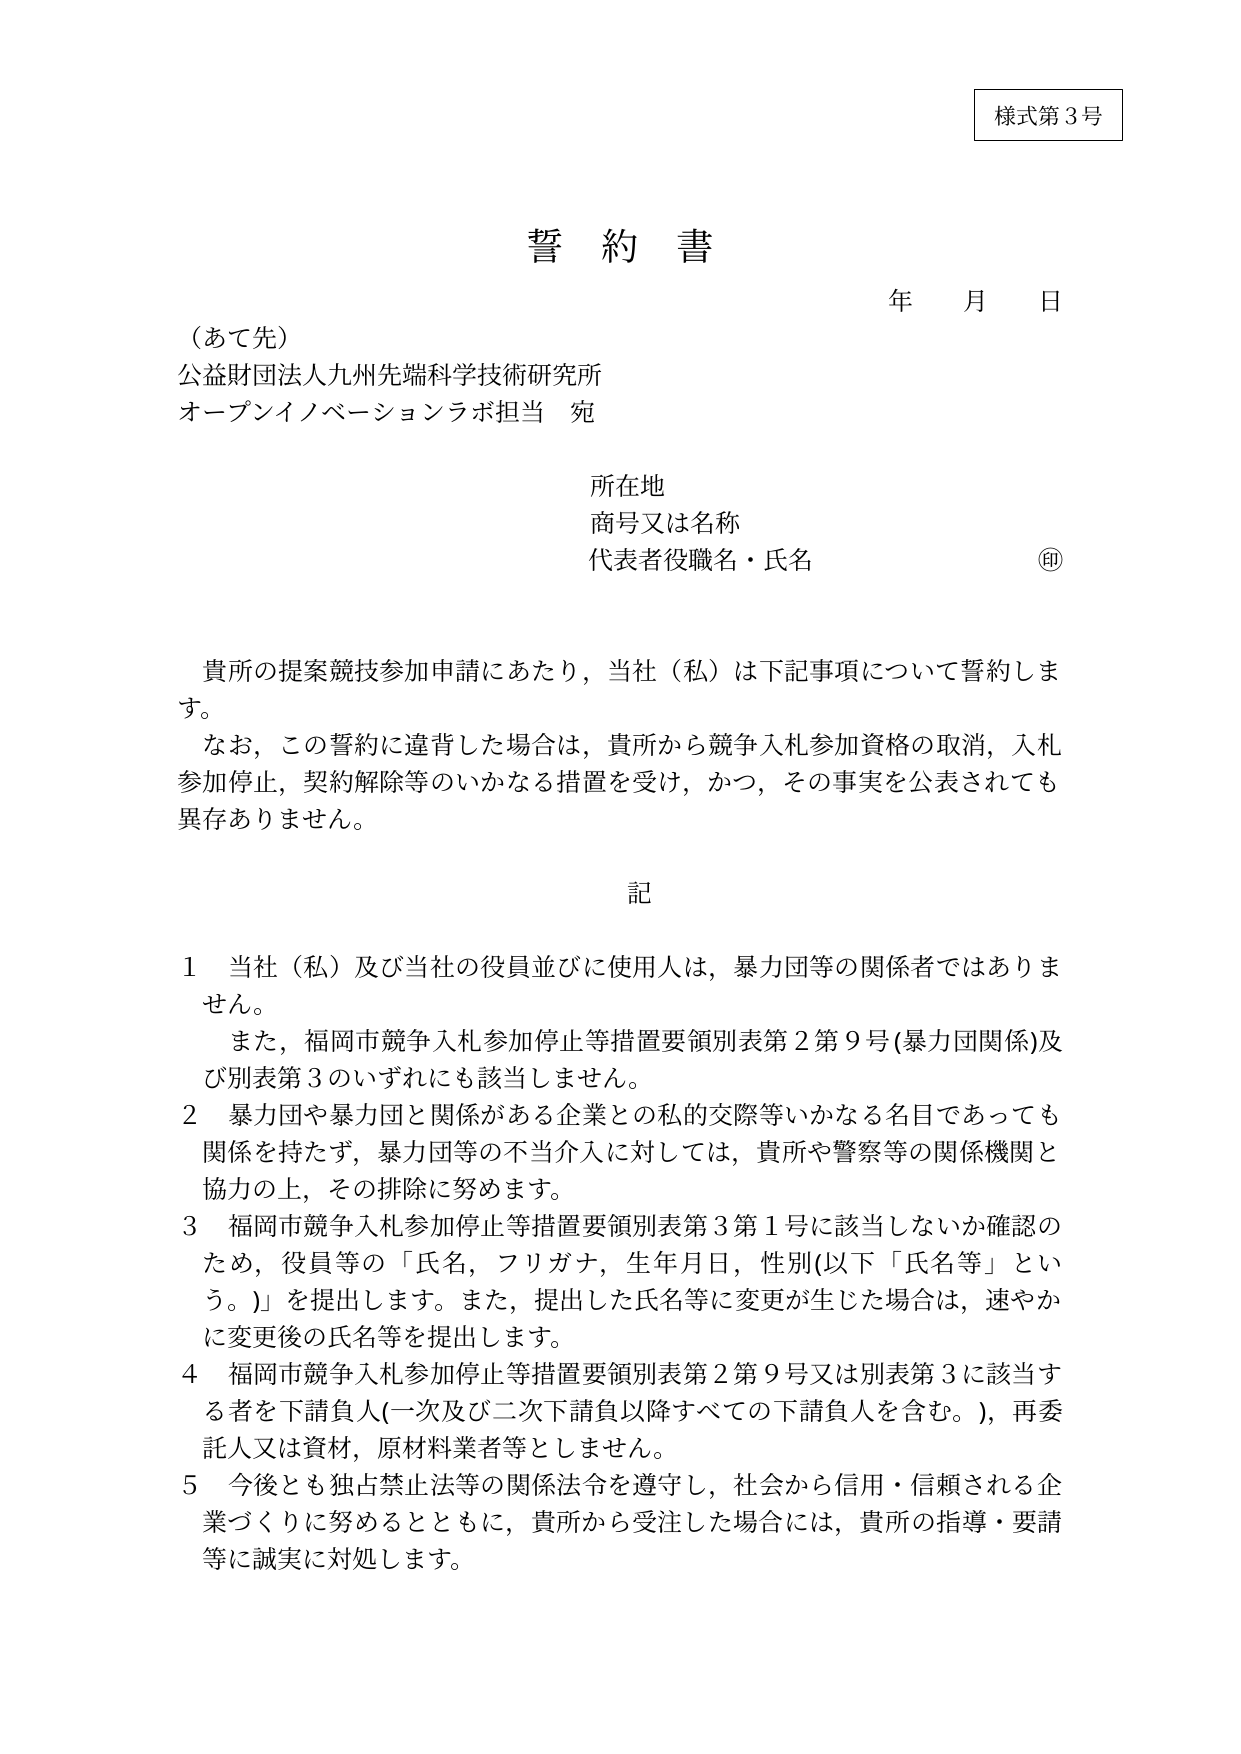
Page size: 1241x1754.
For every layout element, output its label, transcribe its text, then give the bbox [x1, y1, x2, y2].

text ２ 暴力団や暴力団と関係がある企業との私的交際等いかなる名目であっても関係を持たず，暴力団等の不当介入に対しては，貴所や警察等の関係機関と協力の上，その排除に努めます。 [177, 1095, 1063, 1206]
text ５ 今後とも独占禁止法等の関係法令を遵守し，社会から信用・信頼される企業づくりに努めるとともに，貴所から受注した場合には，貴所の指導・要請等に誠実に対処します。 [177, 1465, 1063, 1576]
text オープンイノベーションラボ担当 宛 [177, 392, 1063, 429]
text 所在地 [177, 466, 1063, 503]
text 商号又は名称 [177, 503, 1063, 540]
text 貴所の提案競技参加申請にあたり，当社（私）は下記事項について誓約します。 [177, 651, 1063, 725]
text また，福岡市競争入札参加停止等措置要領別表第２第９号(暴力団関係)及び別表第３のいずれにも該当しません。 [177, 1021, 1063, 1095]
text ４ 福岡市競争入札参加停止等措置要領別表第２第９号又は別表第３に該当する者を下請負人(一次及び二次下請負以降すべての下請負人を含む。)，再委託人又は資材，原材料業者等としません。 [177, 1354, 1063, 1465]
text 記 [177, 873, 1063, 910]
text 代表者役職名・氏名 ㊞ [177, 540, 1063, 577]
text 公益財団法人九州先端科学技術研究所 [177, 356, 1063, 392]
text １ 当社（私）及び当社の役員並びに使用人は，暴力団等の関係者ではありません。 [177, 947, 1063, 1021]
text 年 月 日 [177, 282, 1063, 318]
text （あて先） [177, 318, 1063, 356]
text 誓 約 書 [177, 208, 1063, 282]
text なお，この誓約に違背した場合は，貴所から競争入札参加資格の取消，入札参加停止，契約解除等のいかなる措置を受け，かつ，その事実を公表されても異存ありません。 [177, 725, 1063, 836]
text ３ 福岡市競争入札参加停止等措置要領別表第３第１号に該当しないか確認の ため，役員等の「氏名，フリガナ，生年月日，性別(以下「氏名等」という。)」を提出します。また，提出した氏名等に変更が生じた場合は，速やかに変更後の氏名等を提出します。 [177, 1206, 1063, 1354]
